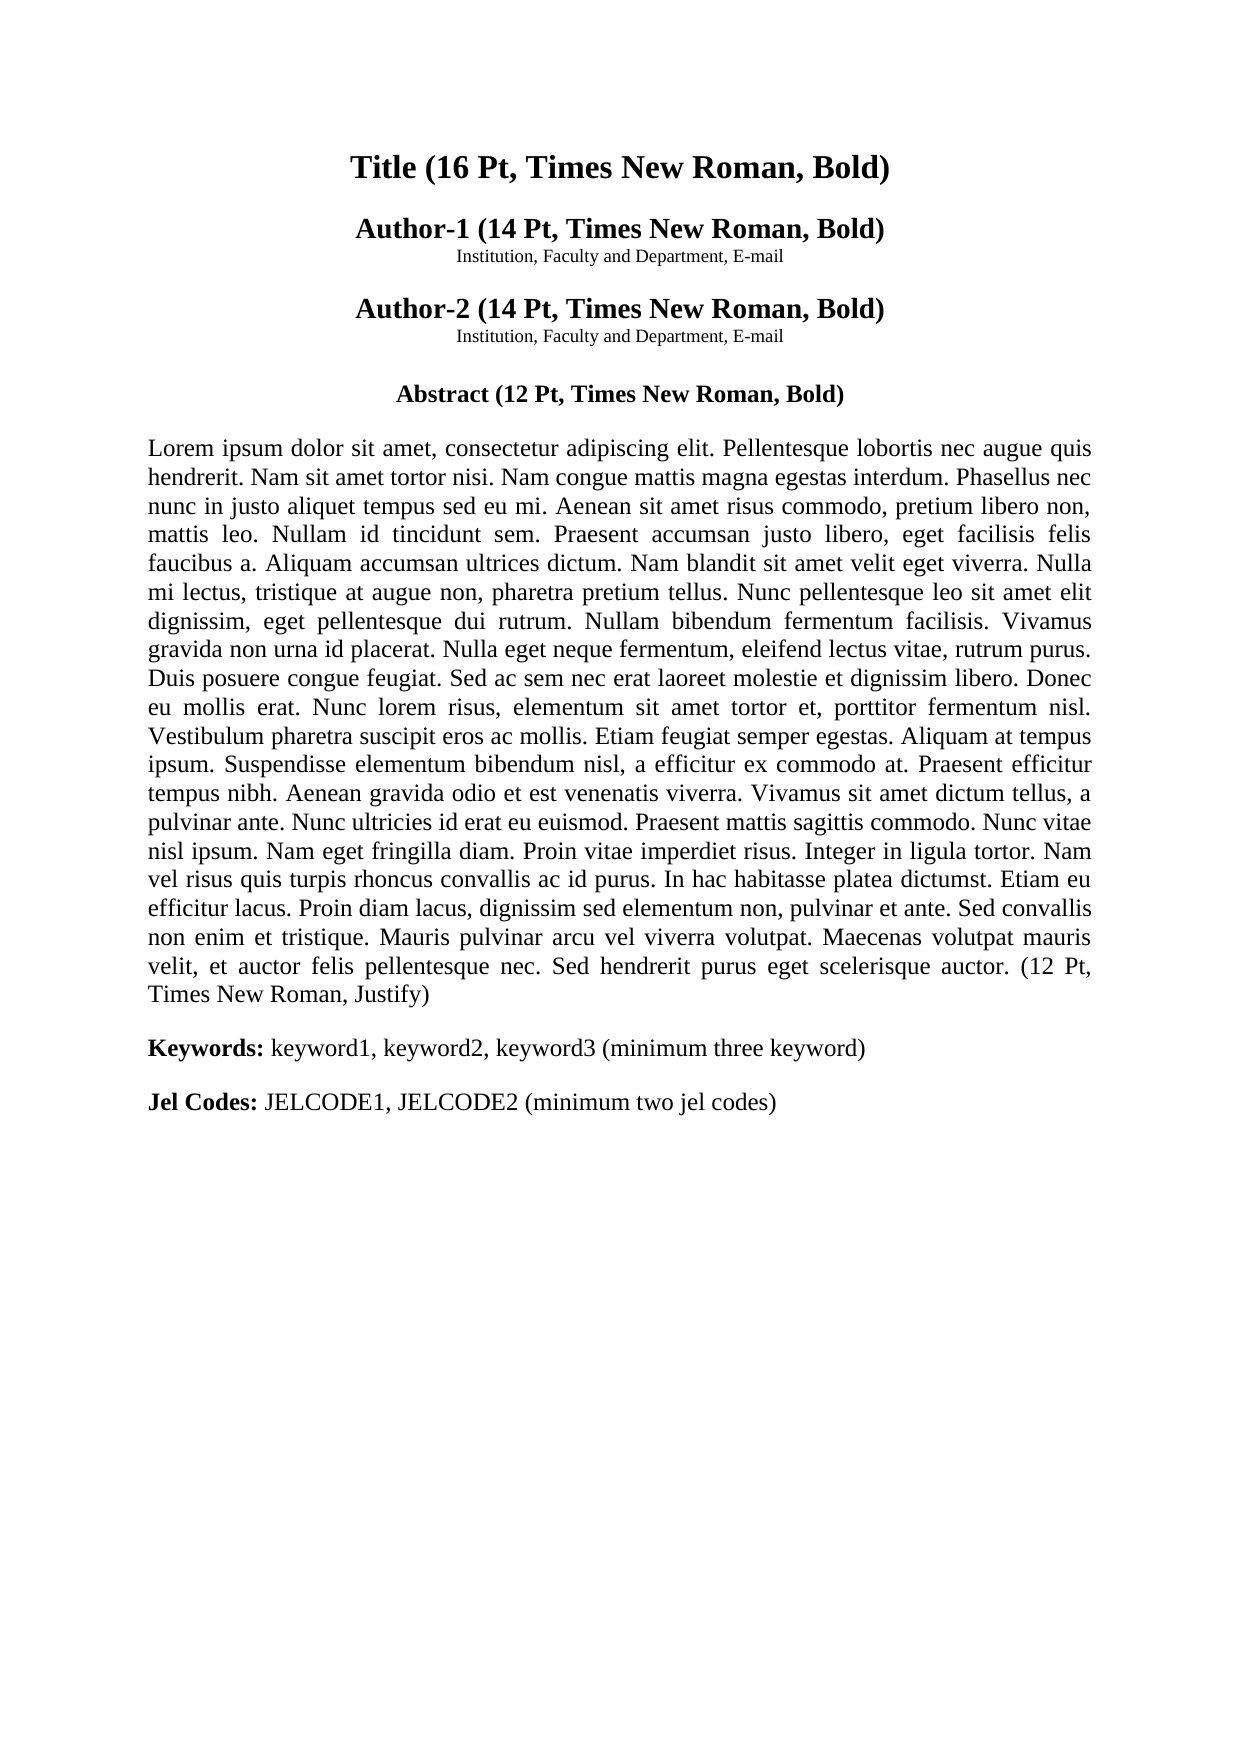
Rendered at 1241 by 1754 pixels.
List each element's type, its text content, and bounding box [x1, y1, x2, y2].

text Jel Codes: JELCODE1, JELCODE2 (minimum two jel codes) [148, 1087, 1093, 1116]
text Title (16 Pt, Times New Roman, Bold) [148, 148, 1093, 186]
text Keywords: keyword1, keyword2, keyword3 (minimum three keyword) [148, 1033, 1093, 1062]
text Author-1 (14 Pt, Times New Roman, Bold) [148, 211, 1093, 244]
text Institution, Faculty and Department, E-mail [148, 244, 1093, 266]
text Lorem ipsum dolor sit amet, consectetur adipiscing elit. Pellentesque lobortis nec augue quis hendrerit. Nam sit amet tortor nisi. Nam congue mattis magna egestas interdum. Phasellus nec nunc in justo aliquet tempus sed eu mi. Aenean sit amet risus commodo, pretium libero non, mattis leo. Nullam id tincidunt sem. Praesent accumsan justo libero, eget facilisis felis faucibus a. Aliquam accumsan ultrices dictum. Nam blandit sit amet velit eget viverra. Nulla mi lectus, tristique at augue non, pharetra pretium tellus. Nunc pellentesque leo sit amet elit dignissim, eget pellentesque dui rutrum. Nullam bibendum fermentum facilisis. Vivamus gravida non urna id placerat. Nulla eget neque fermentum, eleifend lectus vitae, rutrum purus. Duis posuere congue feugiat. Sed ac sem nec erat laoreet molestie et dignissim libero. Donec eu mollis erat. Nunc lorem risus, elementum sit amet tortor et, porttitor fermentum nisl. Vestibulum pharetra suscipit eros ac mollis. Etiam feugiat semper egestas. Aliquam at tempus ipsum. Suspendisse elementum bibendum nisl, a efficitur ex commodo at. Praesent efficitur tempus nibh. Aenean gravida odio et est venenatis viverra. Vivamus sit amet dictum tellus, a pulvinar ante. Nunc ultricies id erat eu euismod. Praesent mattis sagittis commodo. Nunc vitae nisl ipsum. Nam eget fringilla diam. Proin vitae imperdiet risus. Integer in ligula tortor. Nam vel risus quis turpis rhoncus convallis ac id purus. In hac habitasse platea dictumst. Etiam eu efficitur lacus. Proin diam lacus, dignissim sed elementum non, pulvinar et ante. Sed convallis non enim et tristique. Mauris pulvinar arcu vel viverra volutpat. Maecenas volutpat mauris velit, et auctor felis pellentesque nec. Sed hendrerit purus eget scelerisque auctor. (12 Pt, Times New Roman, Justify) [148, 433, 1093, 1008]
text Institution, Faculty and Department, E-mail [148, 324, 1093, 346]
text Author-2 (14 Pt, Times New Roman, Bold) [148, 291, 1093, 324]
text Abstract (12 Pt, Times New Roman, Bold) [148, 379, 1093, 408]
